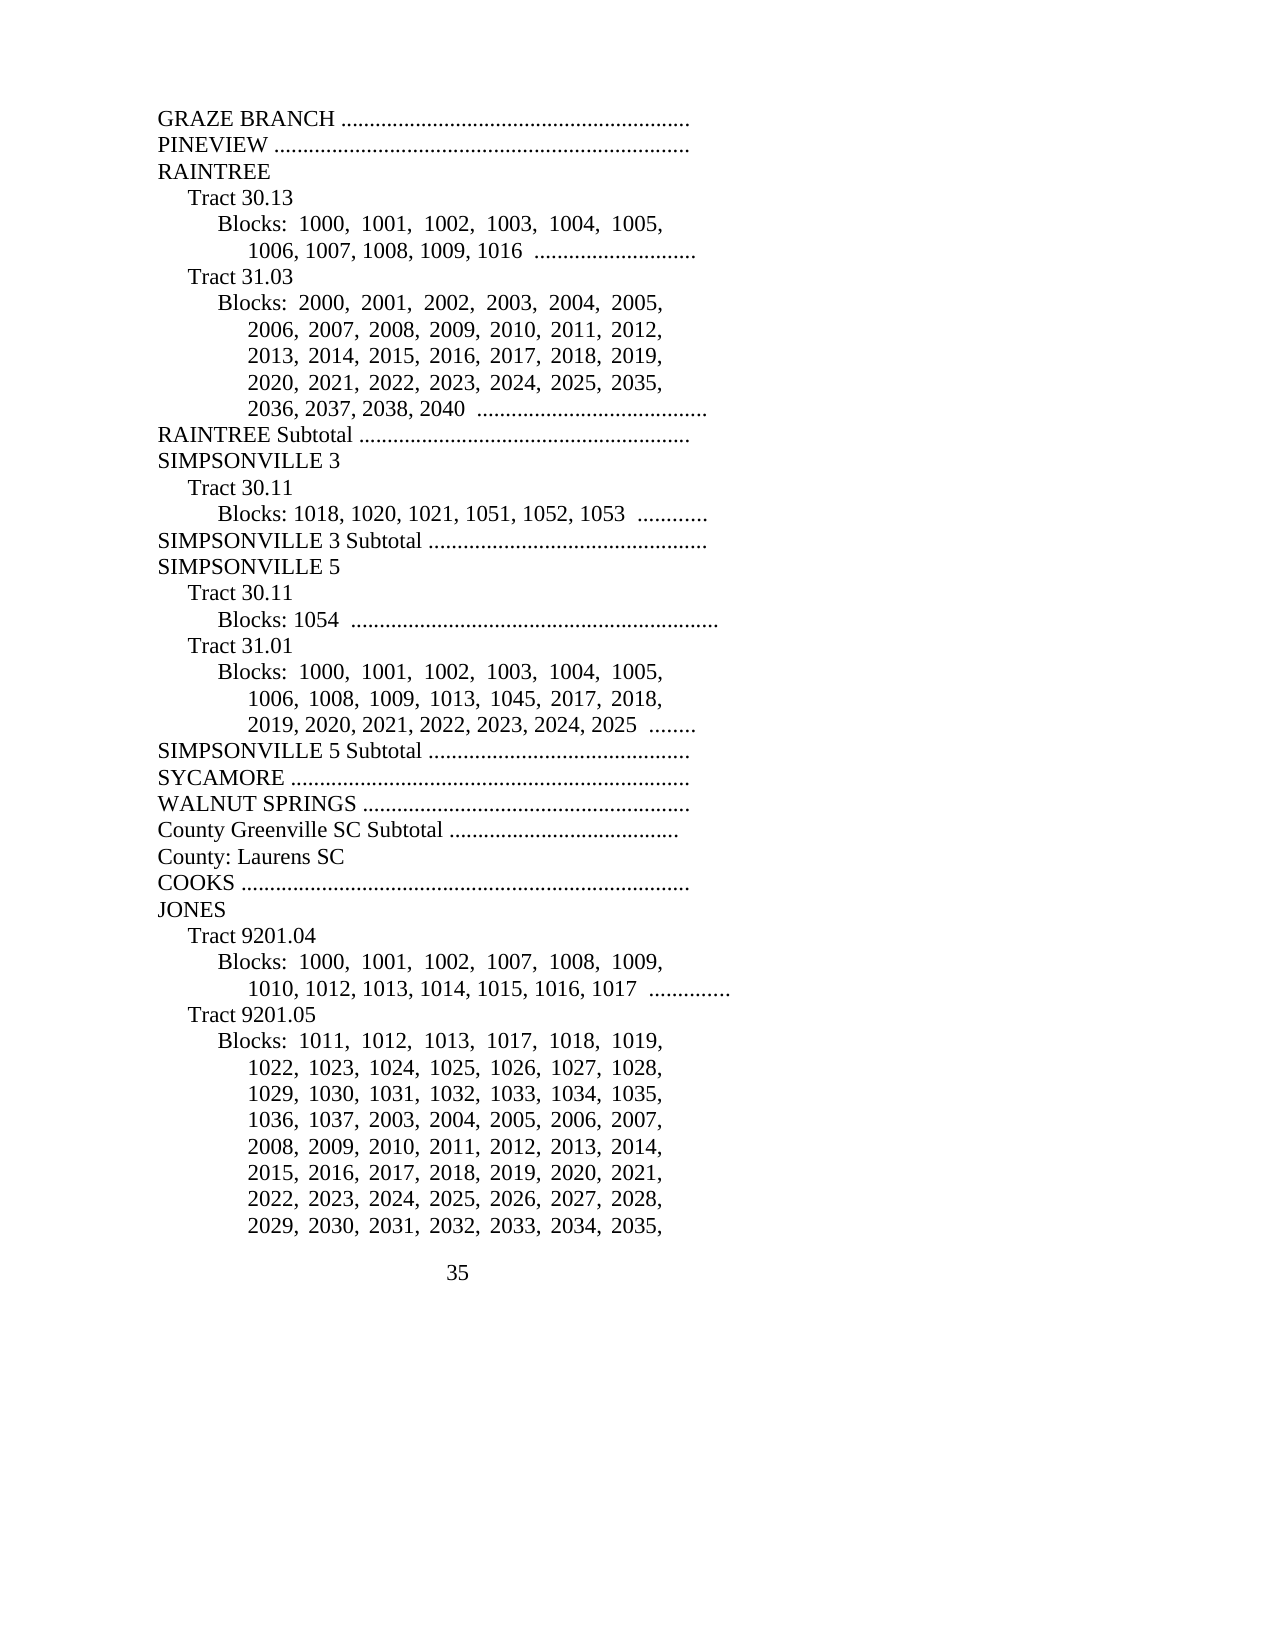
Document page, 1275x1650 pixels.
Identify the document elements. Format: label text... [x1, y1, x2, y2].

text PINEVIEW 1,985 [157, 131, 663, 158]
text RAINTREE Subtotal 2,728 [157, 421, 663, 448]
text Tract 30.11 [187, 474, 787, 500]
text SIMPSONVILLE 3 [157, 448, 663, 474]
text Blocks: 2000, 2001, 2002, 2003, 2004, 2005, 2006, 2007, 2008, 2009, 2010, 2011, 2012, 2013, 2014, 2015, 2016, 2017, 2018, 2019, 2020, 2021, 2022, 2023, 2024, 2025, 2035, 2036, 2037, 2038, 2040 904 [217, 289, 663, 421]
text WALNUT SPRINGS 8,550 [157, 790, 663, 817]
text SIMPSONVILLE 5 [157, 553, 663, 579]
text Blocks: 1000, 1001, 1002, 1007, 1008, 1009, 1010, 1012, 1013, 1014, 1015, 1016, 1017 3 [217, 948, 663, 1001]
text Tract 9201.05 [187, 1001, 787, 1027]
text SIMPSONVILLE 3 Subtotal 266 [157, 527, 663, 553]
text Tract 31.03 [187, 263, 787, 289]
text Tract 31.01 [187, 632, 787, 658]
text Blocks: 1000, 1001, 1002, 1003, 1004, 1005, 1006, 1008, 1009, 1013, 1045, 2017, 2018, 2019, 2020, 2021, 2022, 2023, 2024, 2025 1179 [217, 658, 663, 737]
text County: Laurens SC [157, 843, 663, 869]
text RAINTREE [157, 158, 663, 184]
text JONES [157, 896, 663, 922]
text Tract 30.13 [187, 184, 787, 210]
text Tract 30.11 [187, 579, 787, 606]
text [217, 1027, 663, 1238]
text SYCAMORE 4,357 [157, 764, 663, 790]
text Blocks: 1018, 1020, 1021, 1051, 1052, 1053 266 [217, 500, 663, 527]
text County Greenville SC Subtotal 32,310 [157, 817, 663, 843]
text Blocks: 1000, 1001, 1002, 1003, 1004, 1005, 1006, 1007, 1008, 1009, 1016 1824 [217, 210, 663, 263]
text GRAZE BRANCH 2,277 [157, 105, 663, 131]
text COOKS 4,556 [157, 869, 663, 896]
text Tract 9201.04 [187, 922, 787, 948]
text SIMPSONVILLE 5 Subtotal 1,240 [157, 737, 663, 764]
text Blocks: 1054 61 [217, 606, 663, 632]
